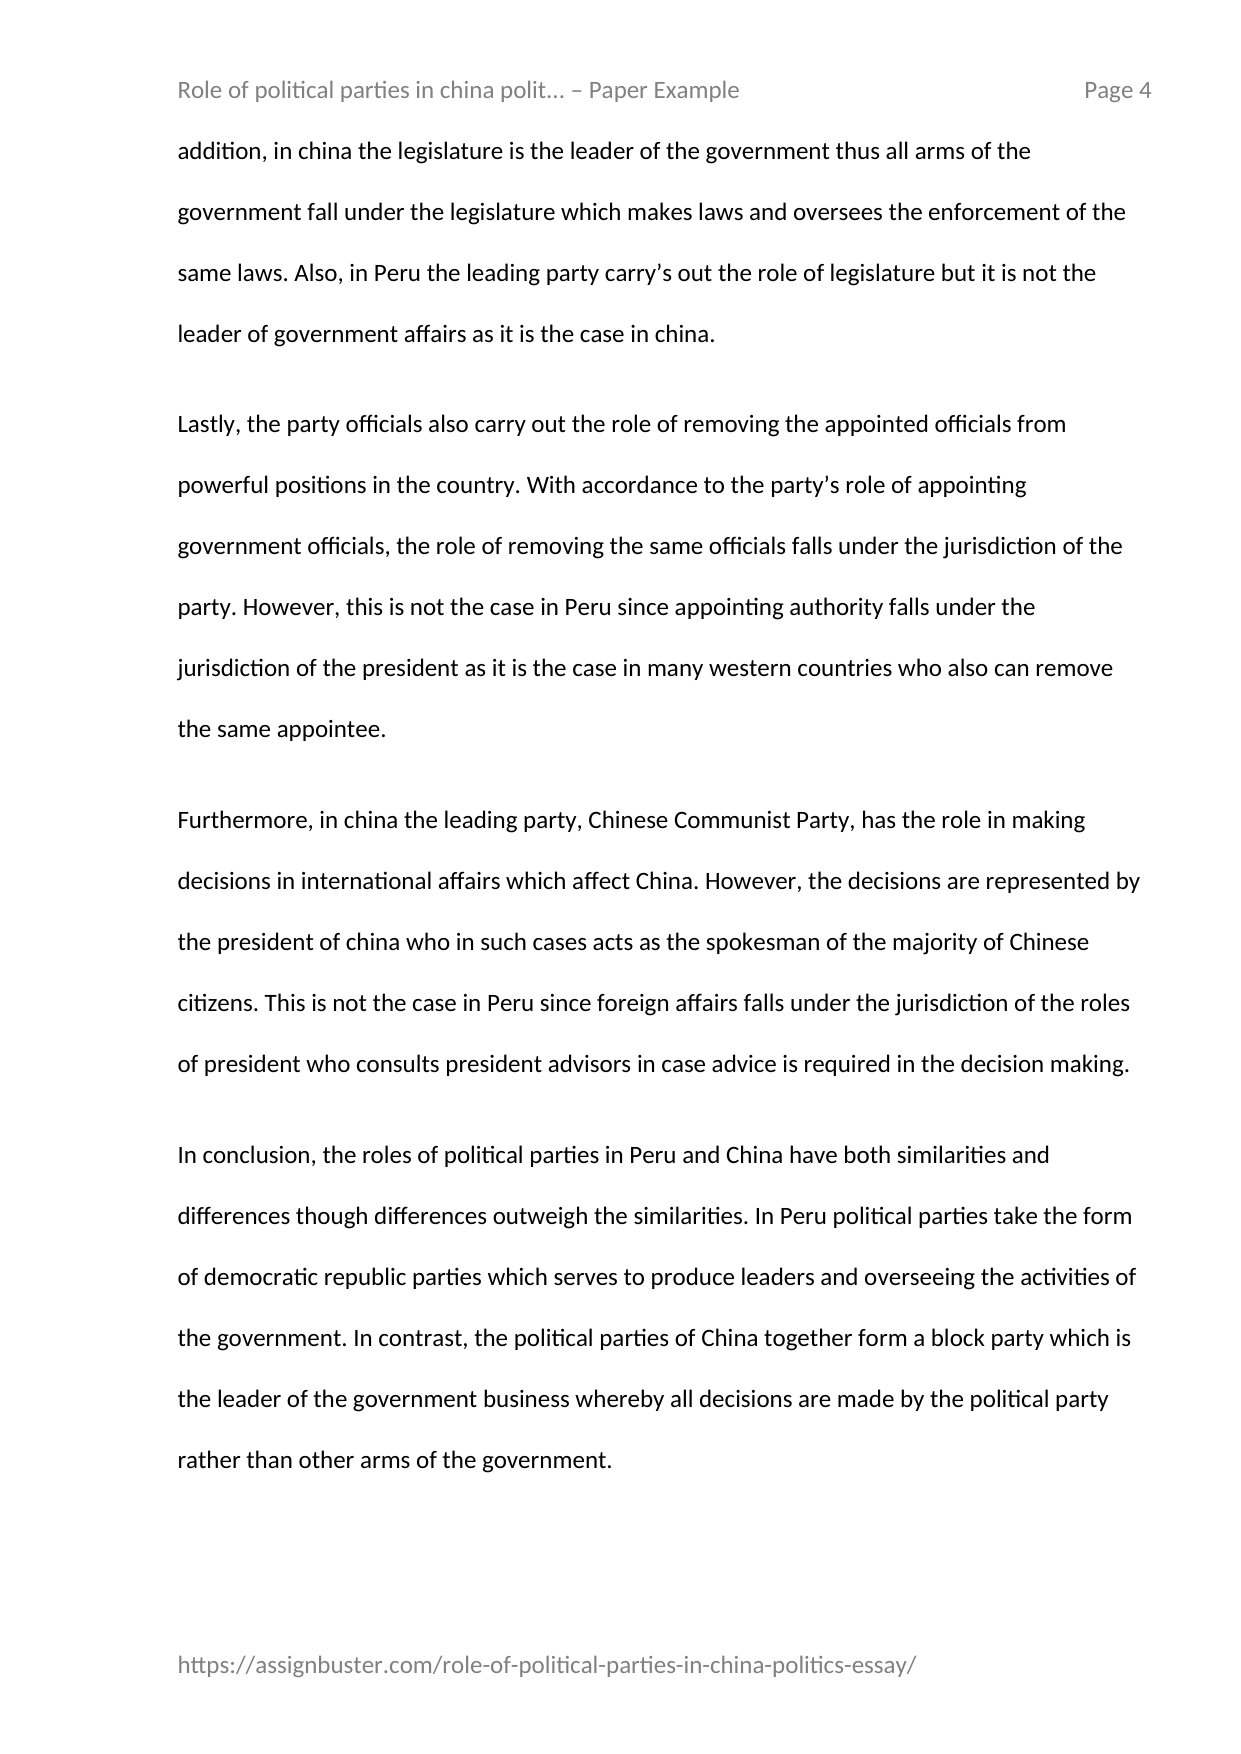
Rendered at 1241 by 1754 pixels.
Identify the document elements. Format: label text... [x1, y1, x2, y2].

text In conclusion, the roles of political parties in Peru and China have both similarities and differences though differences outweigh the similarities. In Peru political parties take the form of democratic republic parties which serves to produce leaders and overseeing the activities of the government. In contrast, the political parties of China together form a block party which is the leader of the government business whereby all decisions are made by the political party rather than other arms of the government. [177, 1139, 1152, 1474]
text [177, 135, 1152, 348]
text Lastly, the party officials also carry out the role of removing the appointed officials from powerful positions in the country. With accordance to the party’s role of appointing government officials, the role of removing the same officials falls under the jurisdiction of the party. However, this is not the case in Peru since appointing authority falls under the jurisdiction of the president as it is the case in many western countries who also can remove the same appointee. [177, 408, 1152, 744]
text Furthermore, in china the leading party, Chinese Communist Party, has the role in making decisions in international affairs which affect China. However, the decisions are represented by the president of china who in such cases acts as the spokesman of the majority of Chinese citizens. This is not the case in Peru since foreign affairs falls under the jurisdiction of the roles of president who consults president advisors in case advice is required in the decision making. [177, 804, 1152, 1079]
